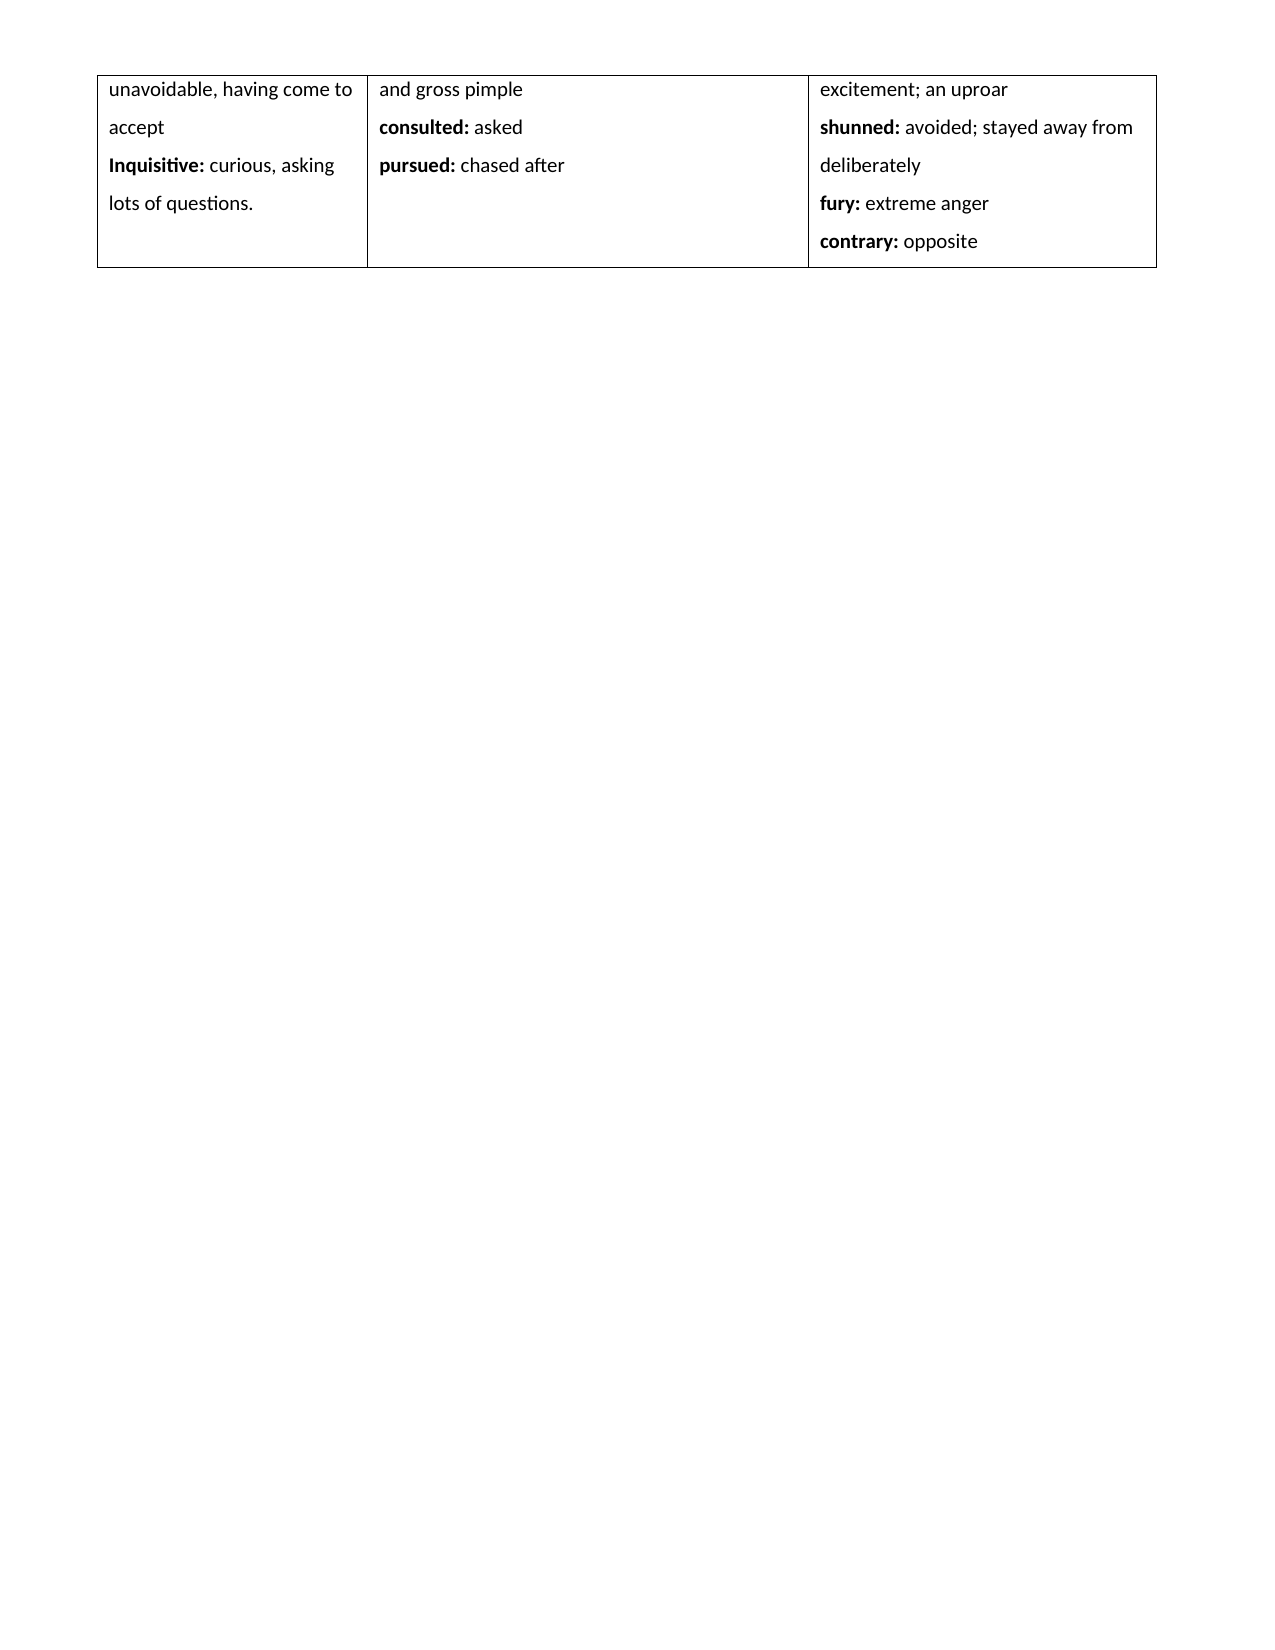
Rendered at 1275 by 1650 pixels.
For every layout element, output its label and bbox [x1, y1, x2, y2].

table_cell [98, 76, 367, 267]
table_cell [809, 76, 1156, 267]
table_cell [368, 76, 808, 267]
